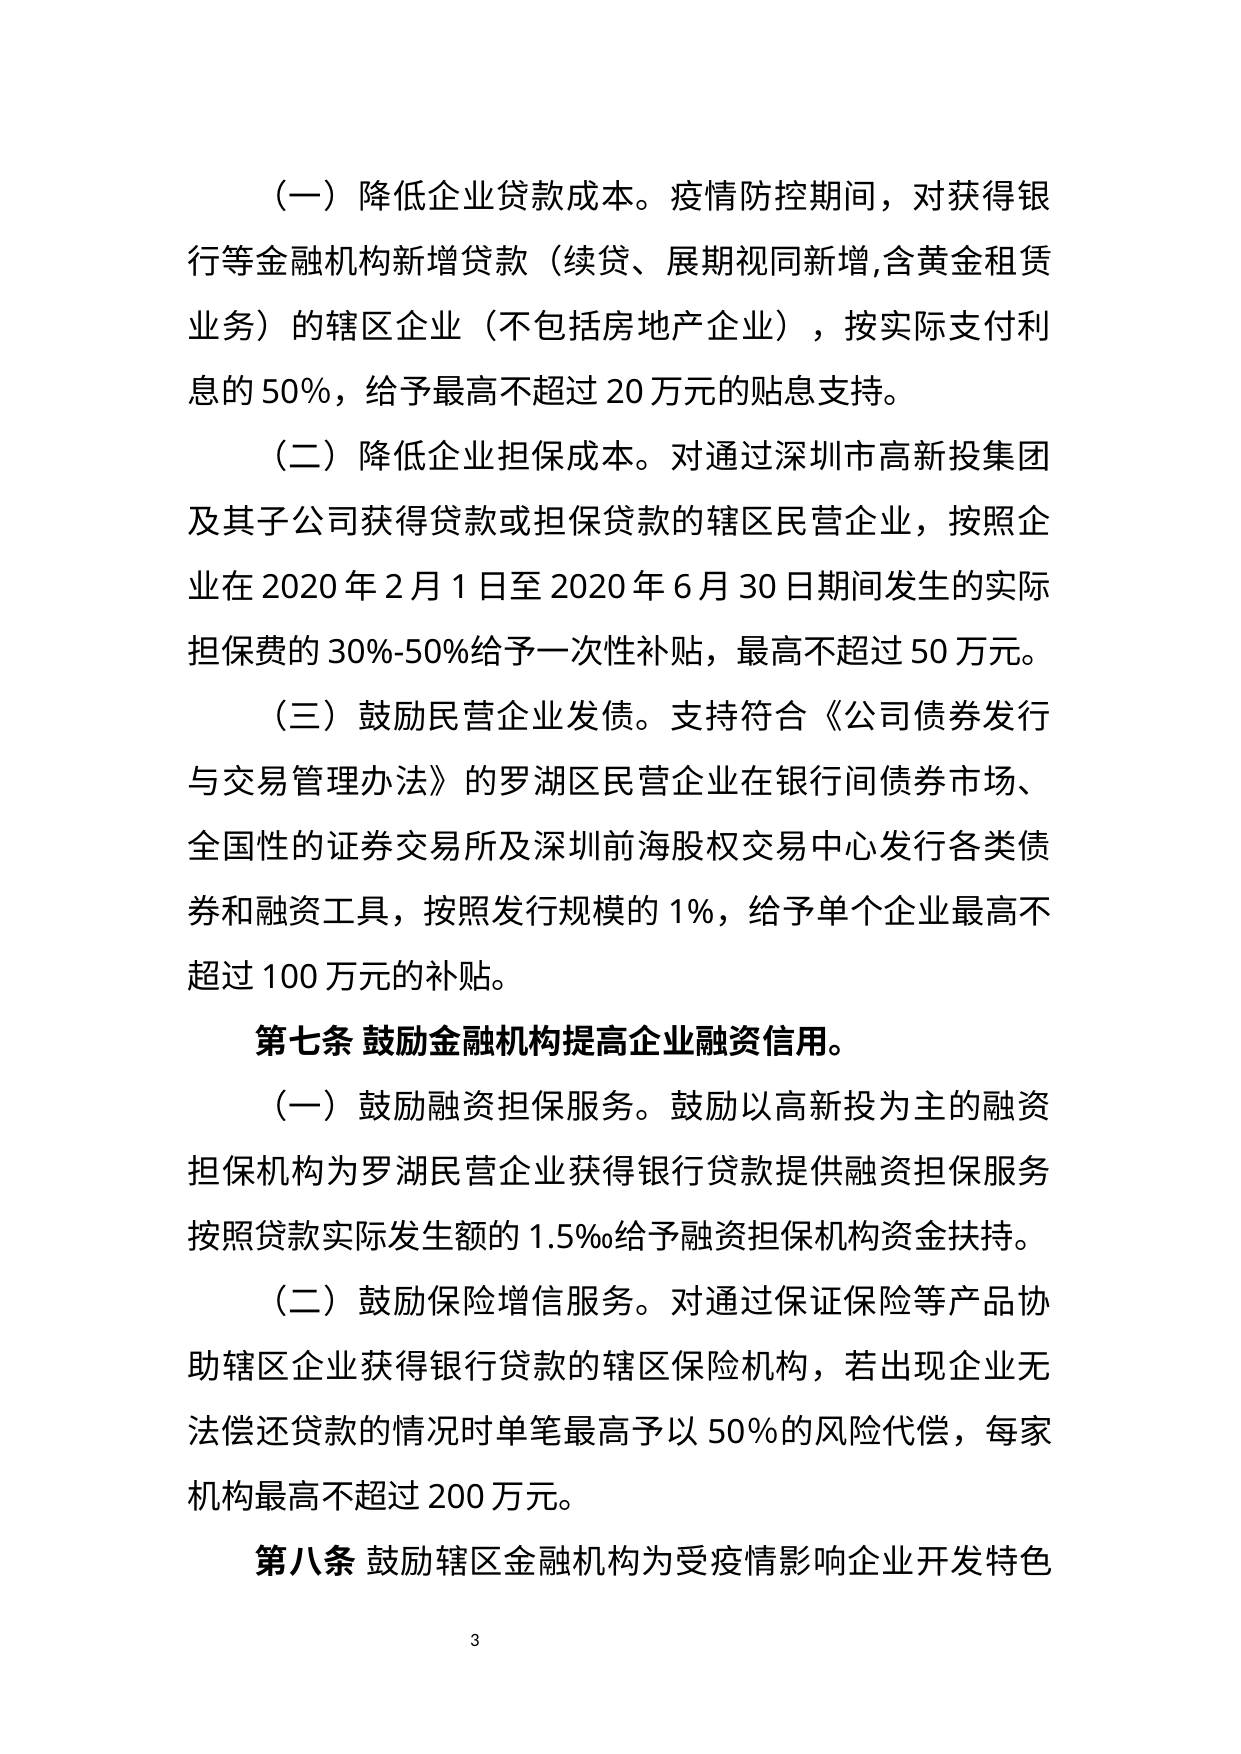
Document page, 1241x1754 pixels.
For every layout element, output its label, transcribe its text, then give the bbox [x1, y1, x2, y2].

text （一）鼓励融资担保服务。鼓励以高新投为主的融资担保机构为罗湖民营企业获得银行贷款提供融资担保服务，按照贷款实际发生额的1.5‰给予融资担保机构资金扶持。 [187, 1072, 1053, 1267]
text 第七条 鼓励金融机构提高企业融资信用。 [187, 1007, 1053, 1072]
text （二）降低企业担保成本。对通过深圳市高新投集团及其子公司获得贷款或担保贷款的辖区民营企业，按照企业在2020年2月1日至2020年6月30日期间发生的实际担保费的30%-50%给予一次性补贴，最高不超过50万元。 [187, 422, 1053, 682]
text （一）降低企业贷款成本。疫情防控期间，对获得银行等金融机构新增贷款（续贷、展期视同新增,含黄金租赁业务）的辖区企业（不包括房地产企业），按实际支付利息的50％，给予最高不超过20万元的贴息支持。 [187, 162, 1053, 422]
text （二）鼓励保险增信服务。对通过保证保险等产品协助辖区企业获得银行贷款的辖区保险机构，若出现企业无法偿还贷款的情况时单笔最高予以50％的风险代偿，每家机构最高不超过200万元。 [187, 1267, 1053, 1527]
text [187, 1527, 1053, 1592]
text （三）鼓励民营企业发债。支持符合《公司债券发行与交易管理办法》的罗湖区民营企业在银行间债券市场、全国性的证券交易所及深圳前海股权交易中心发行各类债券和融资工具，按照发行规模的1%，给予单个企业最高不超过100万元的补贴。 [187, 682, 1053, 1007]
